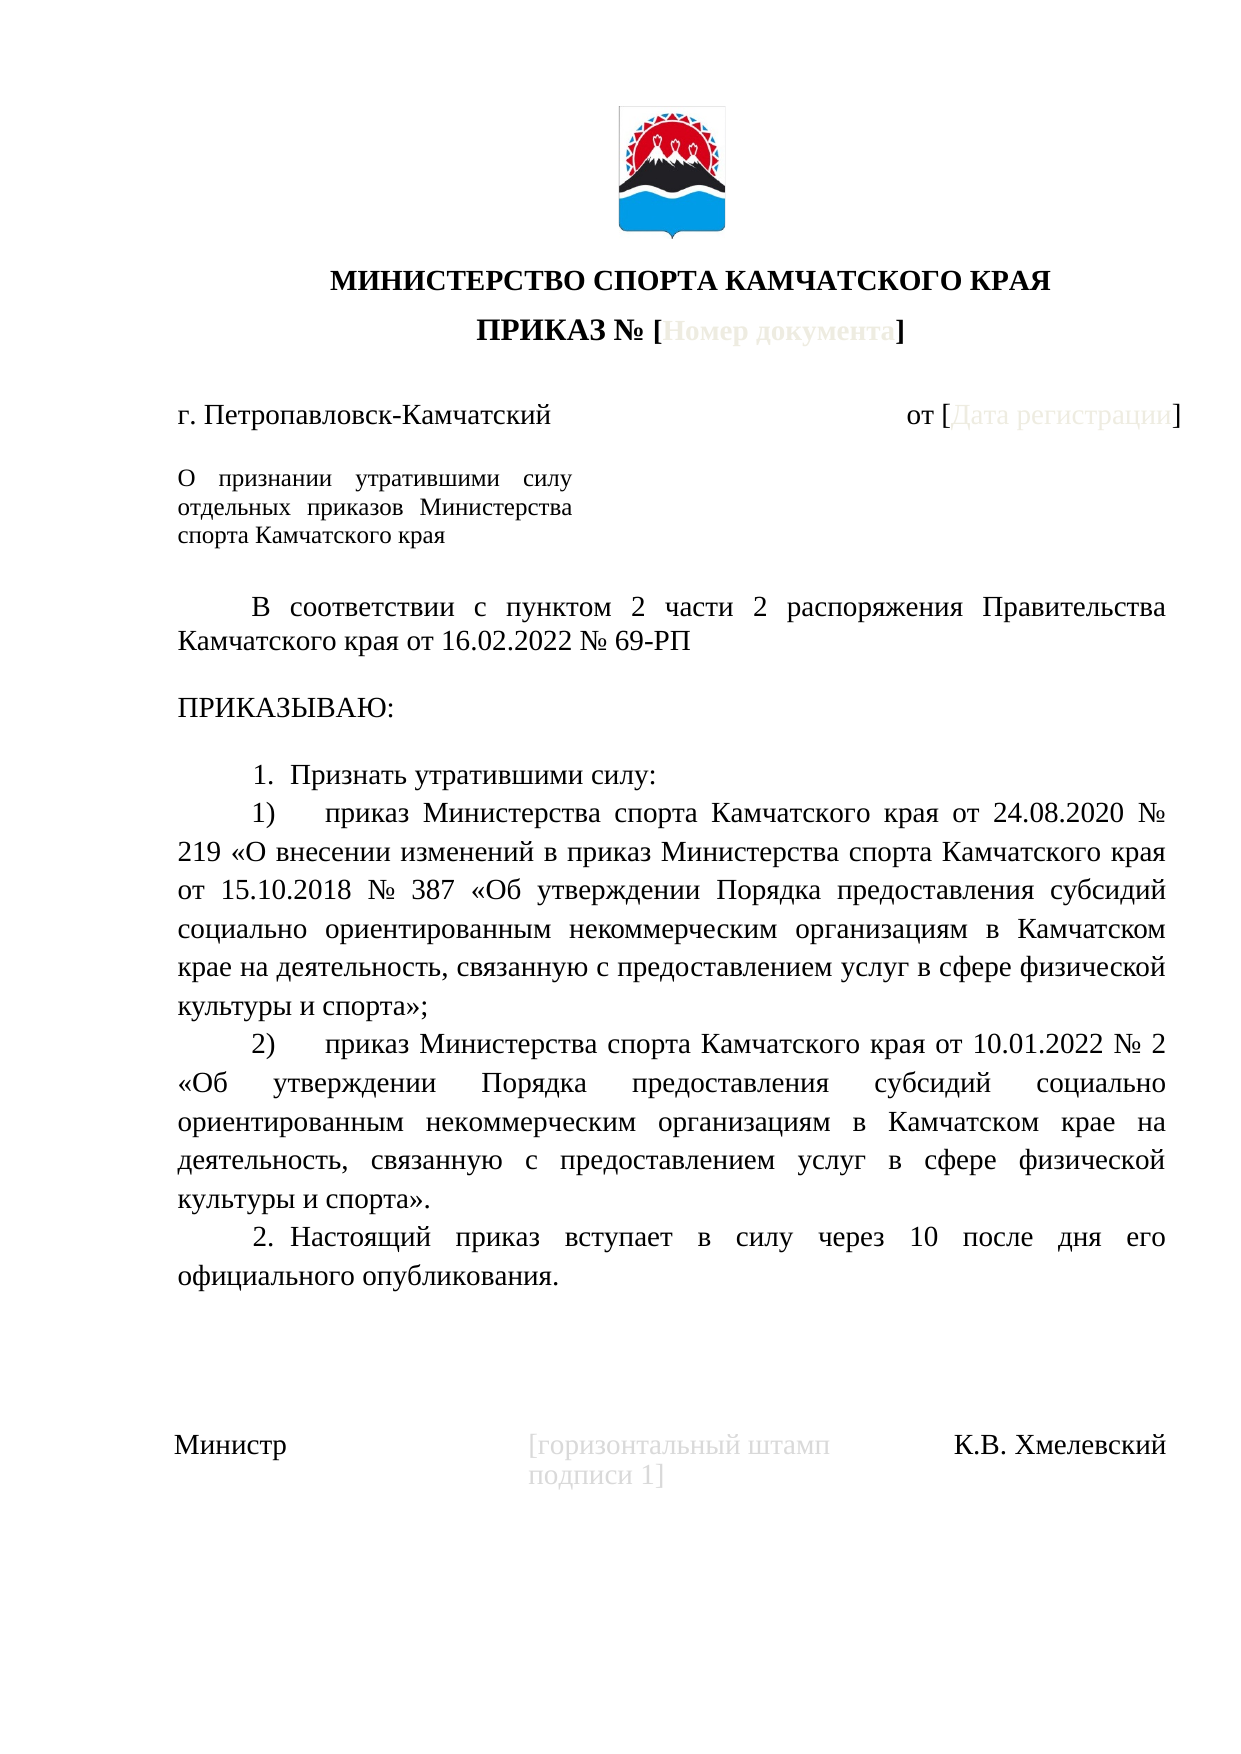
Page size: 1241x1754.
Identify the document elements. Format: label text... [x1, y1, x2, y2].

table_header О признании утратившими силу отдельных приказов Министерства спорта Камчатского края [177, 463, 584, 556]
list Признать утратившими силу: [177, 757, 1167, 790]
table_header К.В. Хмелевский [856, 1431, 1196, 1491]
text В соответствии с пунктом 2 части 2 распоряжения Правительства Камчатского края от 16.02.2022 № 69-РП [177, 589, 1167, 656]
list приказ Министерства спорта Камчатского края от 24.08.2020 № 219 «О внесении изменений в приказ Министерства спорта Камчатского края от 15.10.2018 № 387 «Об утверждении Порядка предоставления субсидий социально ориентированным некоммерческим организациям в Камчатском крае на деятельность, связанную с предоставлением услуг в сфере физической культуры и спорта»; [177, 795, 1167, 1022]
table_header Министр [163, 1431, 517, 1491]
list приказ Министерства спорта Камчатского края от 10.01.2022 № 2 «Об утверждении Порядка предоставления субсидий социально ориентированным некоммерческим организациям в Камчатском крае на деятельность, связанную с предоставлением услуг в сфере физической культуры и спорта». [177, 1027, 1167, 1214]
table_header г. Петропавловск-Камчатский [177, 398, 710, 435]
list Настоящий приказ вступает в силу через 10 после дня его официального опубликования. [177, 1219, 1167, 1291]
picture [618, 106, 725, 239]
table_header [горизонтальный штамп подписи 1] [517, 1431, 856, 1491]
table_header МИНИСТЕРСТВО СПОРТА КАМЧАТСКОГО КРАЯ ПРИКАЗ № [Номер документа] [189, 264, 1192, 362]
table_header от [Дата регистрации] [710, 398, 1192, 435]
text ПРИКАЗЫВАЮ: [177, 690, 1167, 723]
